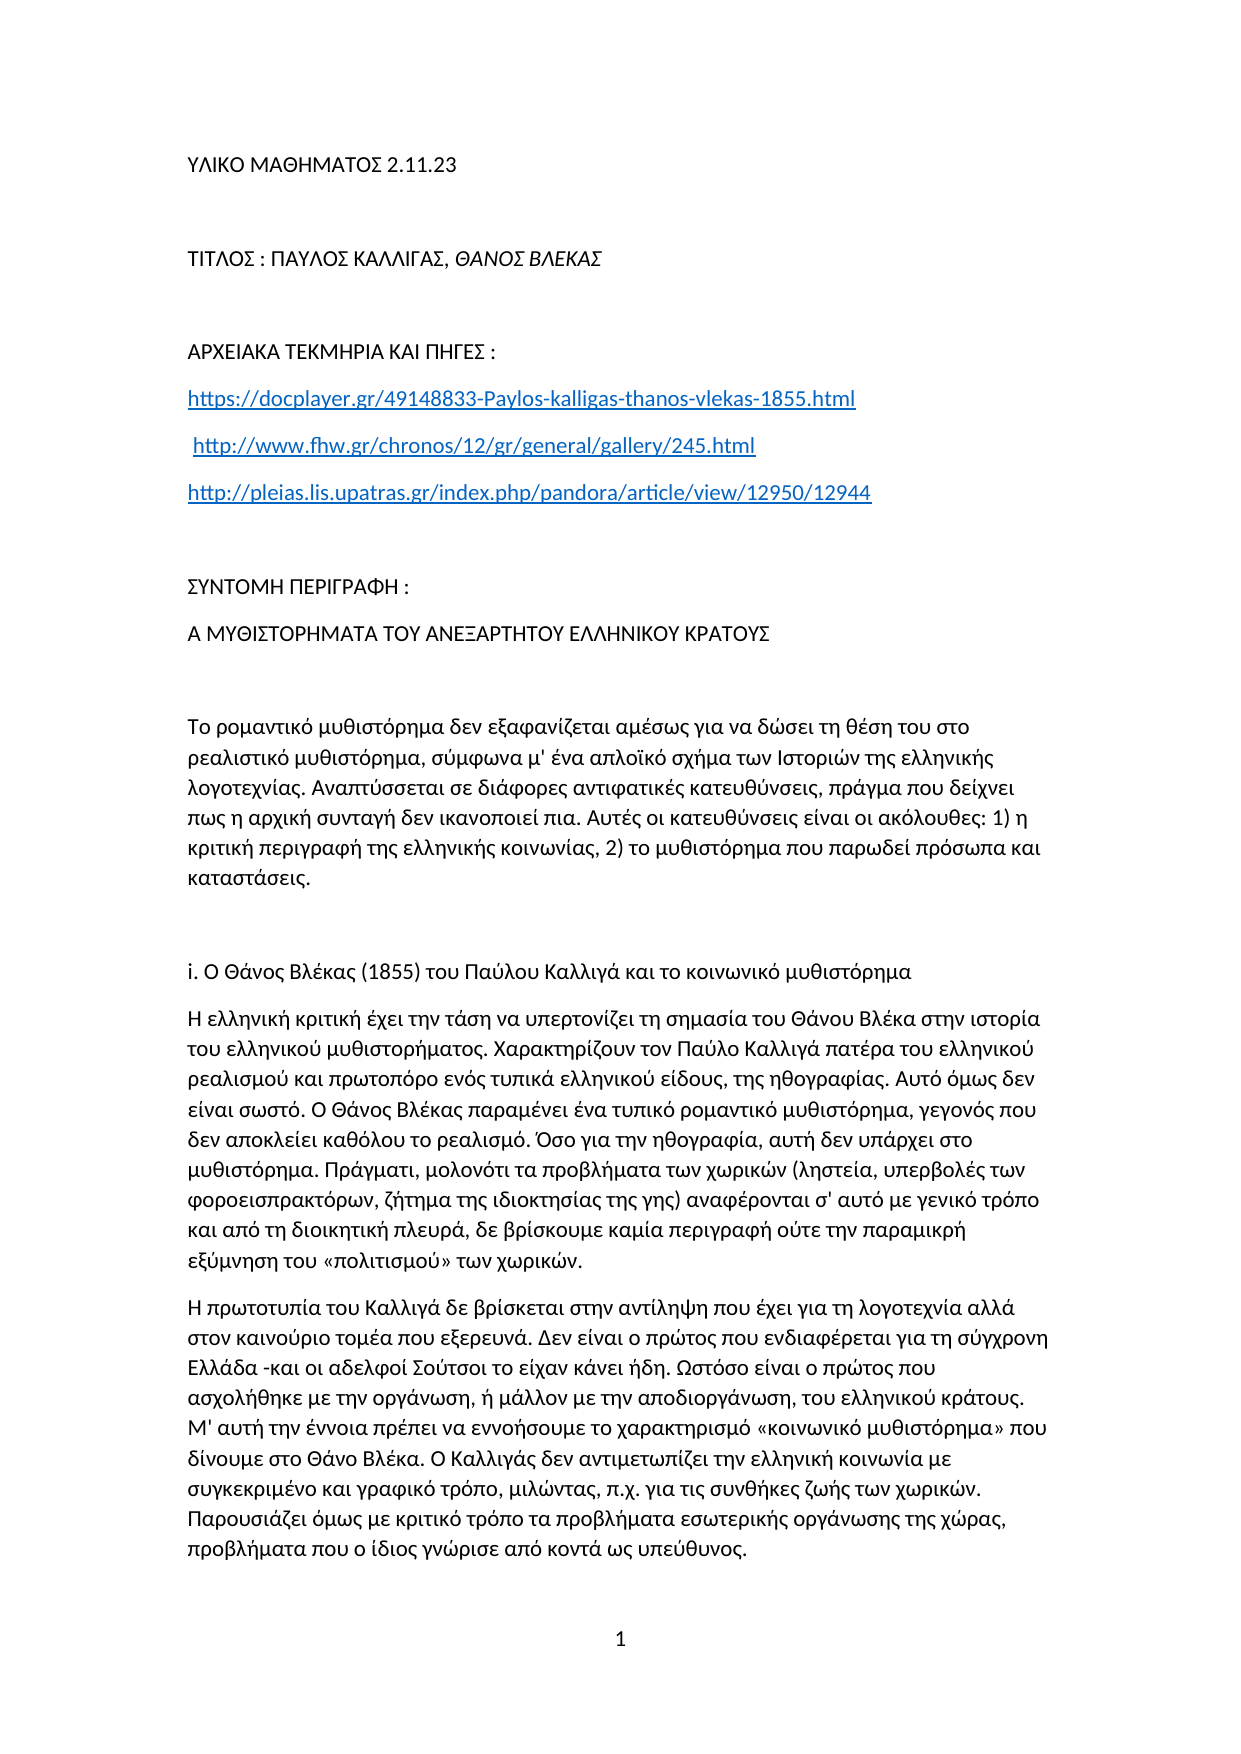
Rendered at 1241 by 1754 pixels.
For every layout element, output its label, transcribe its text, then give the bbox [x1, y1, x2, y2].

text https://docplayer.gr/49148833-Paylos-kalligas-thanos-vlekas-1855.html [187, 384, 1053, 412]
text ΥΛΙΚΟ ΜΑΘΗΜΑΤΟΣ 2.11.23 [187, 150, 1053, 178]
text i. Ο Θάνος Βλέκας (1855) του Παύλου Καλλιγά και το κοινωνικό μυθιστόρημα [187, 957, 1053, 985]
text ΣΥΝΤΟΜΗ ΠΕΡΙΓΡΑΦΗ : [187, 572, 1053, 600]
text Το ρομαντικό μυθιστόρημα δεν εξαφανίζεται αμέσως για να δώσει τη θέση του στο ρεαλιστικό μυθιστόρημα, σύμφωνα μ' ένα απλοϊκό σχήμα των Ιστοριών της ελληνικής λογοτεχνίας. Αναπτύσσεται σε διάφορες αντιφατικές κατευθύνσεις, πράγμα που δείχνει πως η αρχική συνταγή δεν ικανοποιεί πια. Αυτές οι κατευθύνσεις είναι οι ακόλουθες: 1) η κριτική περιγραφή της ελληνικής κοινωνίας, 2) το μυθιστόρημα που παρωδεί πρόσωπα και καταστάσεις. [187, 712, 1053, 892]
text Η πρωτοτυπία του Καλλιγά δε βρίσκεται στην αντίληψη που έχει για τη λογοτεχνία αλλά στον καινούριο τομέα που εξερευνά. Δεν είναι ο πρώτος που ενδιαφέρεται για τη σύγχρονη Ελλάδα -και οι αδελφοί Σούτσοι το είχαν κάνει ήδη. Ωστόσο είναι ο πρώτος που ασχολήθηκε με την οργάνωση, ή μάλλον με την αποδιοργάνωση, του ελληνικού κράτους. Μ' αυτή την έννοια πρέπει να εννοήσουμε το χαρακτηρισμό «κοινωνικό μυθιστόρημα» που δίνουμε στο Θάνο Βλέκα. Ο Καλλιγάς δεν αντιμετωπίζει την ελληνική κοινωνία με συγκεκριμένο και γραφικό τρόπο, μιλώντας, π.χ. για τις συνθήκες ζωής των χωρικών. Παρουσιάζει όμως με κριτικό τρόπο τα προβλήματα εσωτερικής οργάνωσης της χώρας, προβλήματα που ο ίδιος γνώρισε από κοντά ως υπεύθυνος. [187, 1293, 1053, 1562]
text Α ΜΥΘΙΣΤΟΡΗΜΑΤΑ ΤΟΥ ΑΝΕΞΑΡΤΗΤΟΥ ΕΛΛΗΝΙΚΟΥ ΚΡΑΤΟΥΣ [187, 619, 1053, 647]
text http://www.fhw.gr/chronos/12/gr/general/gallery/245.html [187, 431, 1053, 459]
text ΑΡΧΕΙΑΚΑ ΤΕΚΜΗΡΙΑ ΚΑΙ ΠΗΓΕΣ : [187, 337, 1053, 366]
text Η ελληνική κριτική έχει την τάση να υπερτονίζει τη σημασία του Θάνου Βλέκα στην ιστορία του ελληνικού μυθιστορήματος. Χαρακτηρίζουν τον Παύλο Καλλιγά πατέρα του ελληνικού ρεαλισμού και πρωτοπόρο ενός τυπικά ελληνικού είδους, της ηθογραφίας. Αυτό όμως δεν είναι σωστό. Ο Θάνος Βλέκας παραμένει ένα τυπικό ρομαντικό μυθιστόρημα, γεγονός που δεν αποκλείει καθόλου το ρεαλισμό. Όσο για την ηθογραφία, αυτή δεν υπάρχει στο μυθιστόρημα. Πράγματι, μολονότι τα προβλήματα των χωρικών (ληστεία, υπερβολές των φοροεισπρακτόρων, ζήτημα της ιδιοκτησίας της γης) αναφέρονται σ' αυτό με γενικό τρόπο και από τη διοικητική πλευρά, δε βρίσκουμε καμία περιγραφή ούτε την παραμικρή εξύμνηση του «πολιτισμού» των χωρικών. [187, 1004, 1053, 1274]
text http://pleias.lis.upatras.gr/index.php/pandora/article/view/12950/12944 [187, 478, 1053, 506]
text ΤΙΤΛΟΣ : ΠΑΥΛΟΣ ΚΑΛΛΙΓΑΣ, ΘΑΝΟΣ ΒΛΕΚΑΣ [187, 244, 1053, 272]
